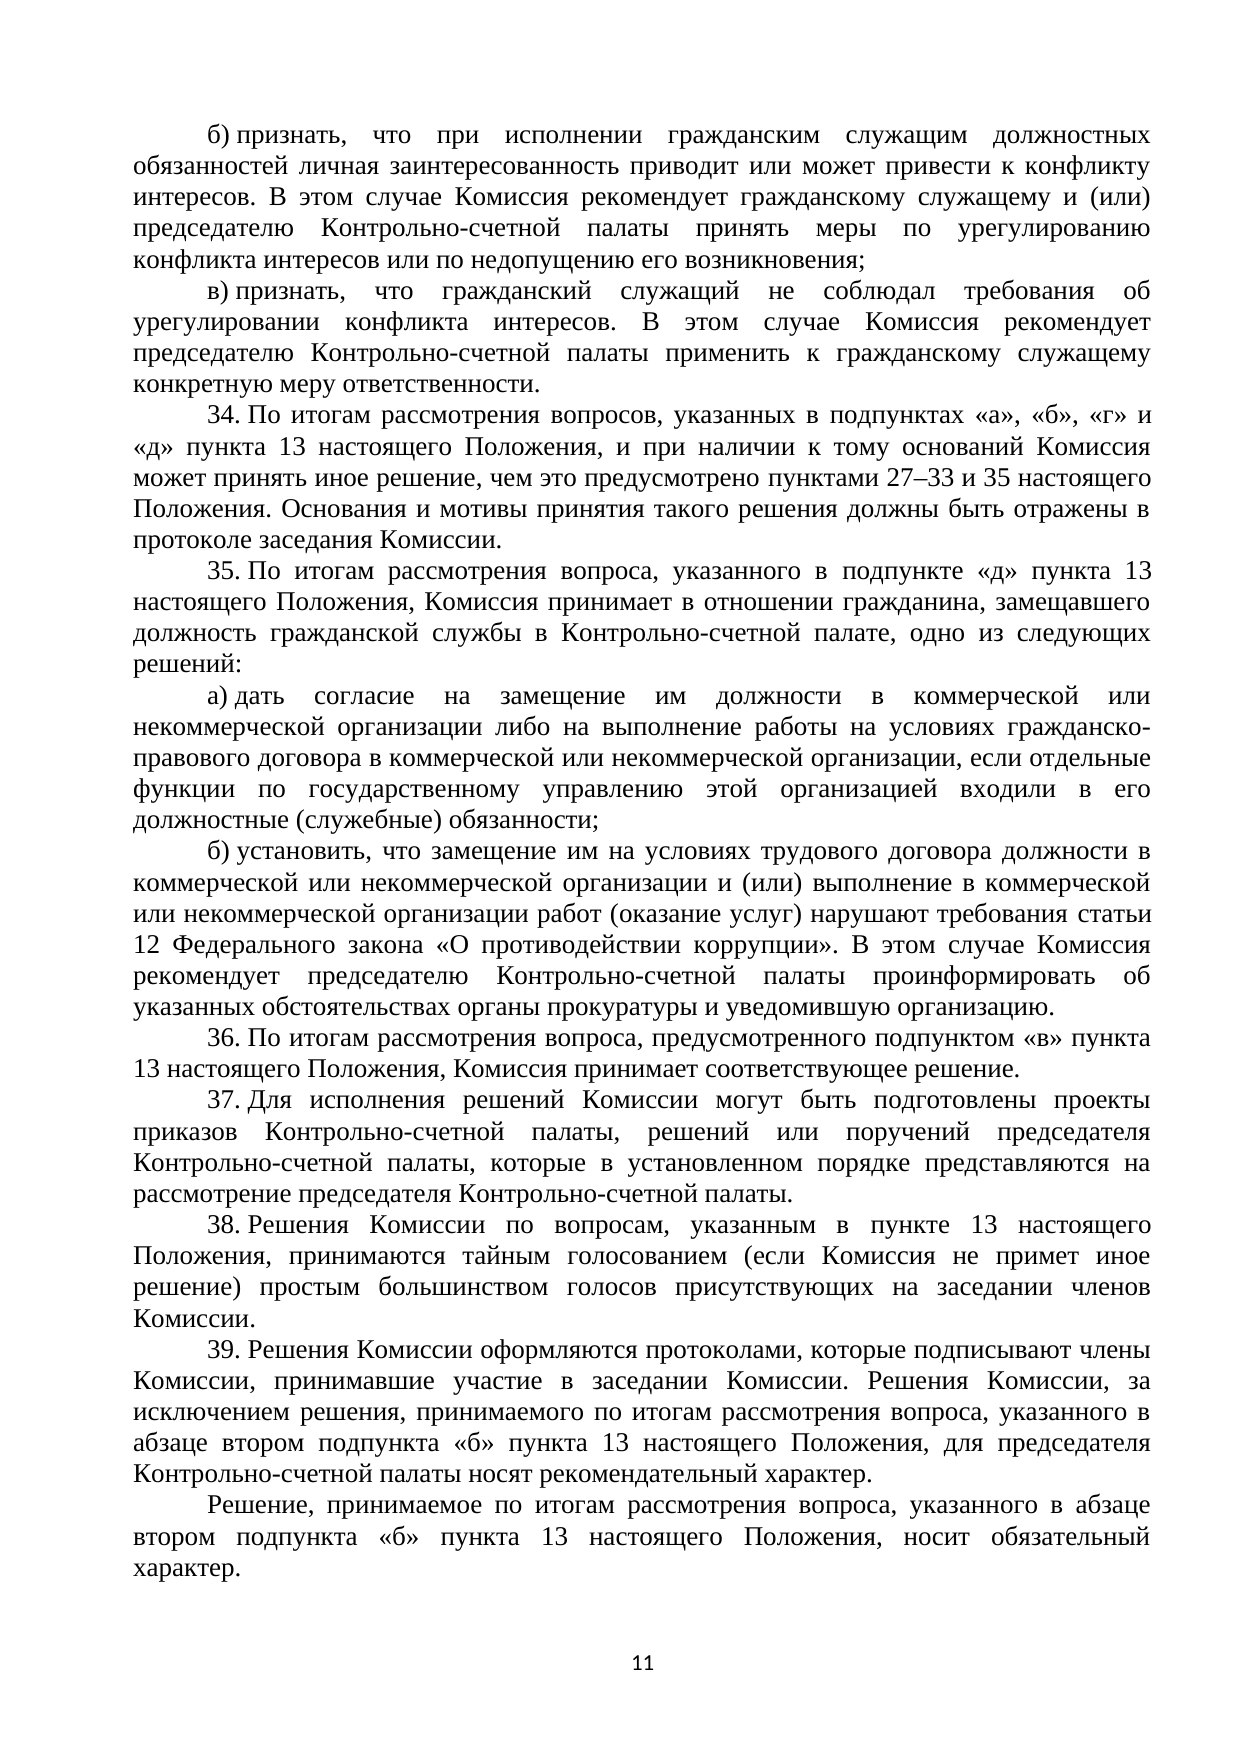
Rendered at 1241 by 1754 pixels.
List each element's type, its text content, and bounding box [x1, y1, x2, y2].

text б) установить, что замещение им на условиях трудового договора должности в коммерческой или некоммерческой организации и (или) выполнение в коммерческой или некоммерческой организации работ (оказание услуг) нарушают требования статьи 12 Федерального закона «О противодействии коррупции». В этом случае Комиссия рекомендует председателю Контрольно-счетной палаты проинформировать об указанных обстоятельствах органы прокуратуры и уведомившую организацию. [133, 834, 1152, 1021]
text Решение, принимаемое по итогам рассмотрения вопроса, указанного в абзаце втором подпункта «б» пункта 13 настоящего Положения, носит обязательный характер. [133, 1488, 1152, 1582]
text 34. По итогам рассмотрения вопросов, указанных в подпунктах «а», «б», «г» и «д» пункта 13 настоящего Положения, и при наличии к тому оснований Комиссия может принять иное решение, чем это предусмотрено пунктами 27–33 и 35 настоящего Положения. Основания и мотивы принятия такого решения должны быть отражены в протоколе заседания Комиссии. [133, 398, 1152, 554]
text а) дать согласие на замещение им должности в коммерческой или некоммерческой организации либо на выполнение работы на условиях гражданско-правового договора в коммерческой или некоммерческой организации, если отдельные функции по государственному управлению этой организацией входили в его должностные (служебные) обязанности; [133, 679, 1152, 834]
text б) признать, что при исполнении гражданским служащим должностных обязанностей личная заинтересованность приводит или может привести к конфликту интересов. В этом случае Комиссия рекомендует гражданскому служащему и (или) председателю Контрольно-счетной палаты принять меры по урегулированию конфликта интересов или по недопущению его возникновения; [133, 118, 1152, 274]
text в) признать, что гражданский служащий не соблюдал требования об урегулировании конфликта интересов. В этом случае Комиссия рекомендует председателю Контрольно-счетной палаты применить к гражданскому служащему конкретную меру ответственности. [133, 274, 1152, 398]
text 35. По итогам рассмотрения вопроса, указанного в подпункте «д» пункта 13 настоящего Положения, Комиссия принимает в отношении гражданина, замещавшего должность гражданской службы в Контрольно-счетной палате, одно из следующих решений: [133, 554, 1152, 679]
text 39. Решения Комиссии оформляются протоколами, которые подписывают члены Комиссии, принимавшие участие в заседании Комиссии. Решения Комиссии, за исключением решения, принимаемого по итогам рассмотрения вопроса, указанного в абзаце втором подпункта «б» пункта 13 настоящего Положения, для председателя Контрольно-счетной палаты носят рекомендательный характер. [133, 1333, 1152, 1488]
text 38. Решения Комиссии по вопросам, указанным в пункте 13 настоящего Положения, принимаются тайным голосованием (если Комиссия не примет иное решение) простым большинством голосов присутствующих на заседании членов Комиссии. [133, 1208, 1152, 1333]
text 36. По итогам рассмотрения вопроса, предусмотренного подпунктом «в» пункта 13 настоящего Положения, Комиссия принимает соответствующее решение. [133, 1021, 1152, 1084]
text 37. Для исполнения решений Комиссии могут быть подготовлены проекты приказов Контрольно-счетной палаты, решений или поручений председателя Контрольно-счетной палаты, которые в установленном порядке представляются на рассмотрение председателя Контрольно-счетной палаты. [133, 1084, 1152, 1208]
